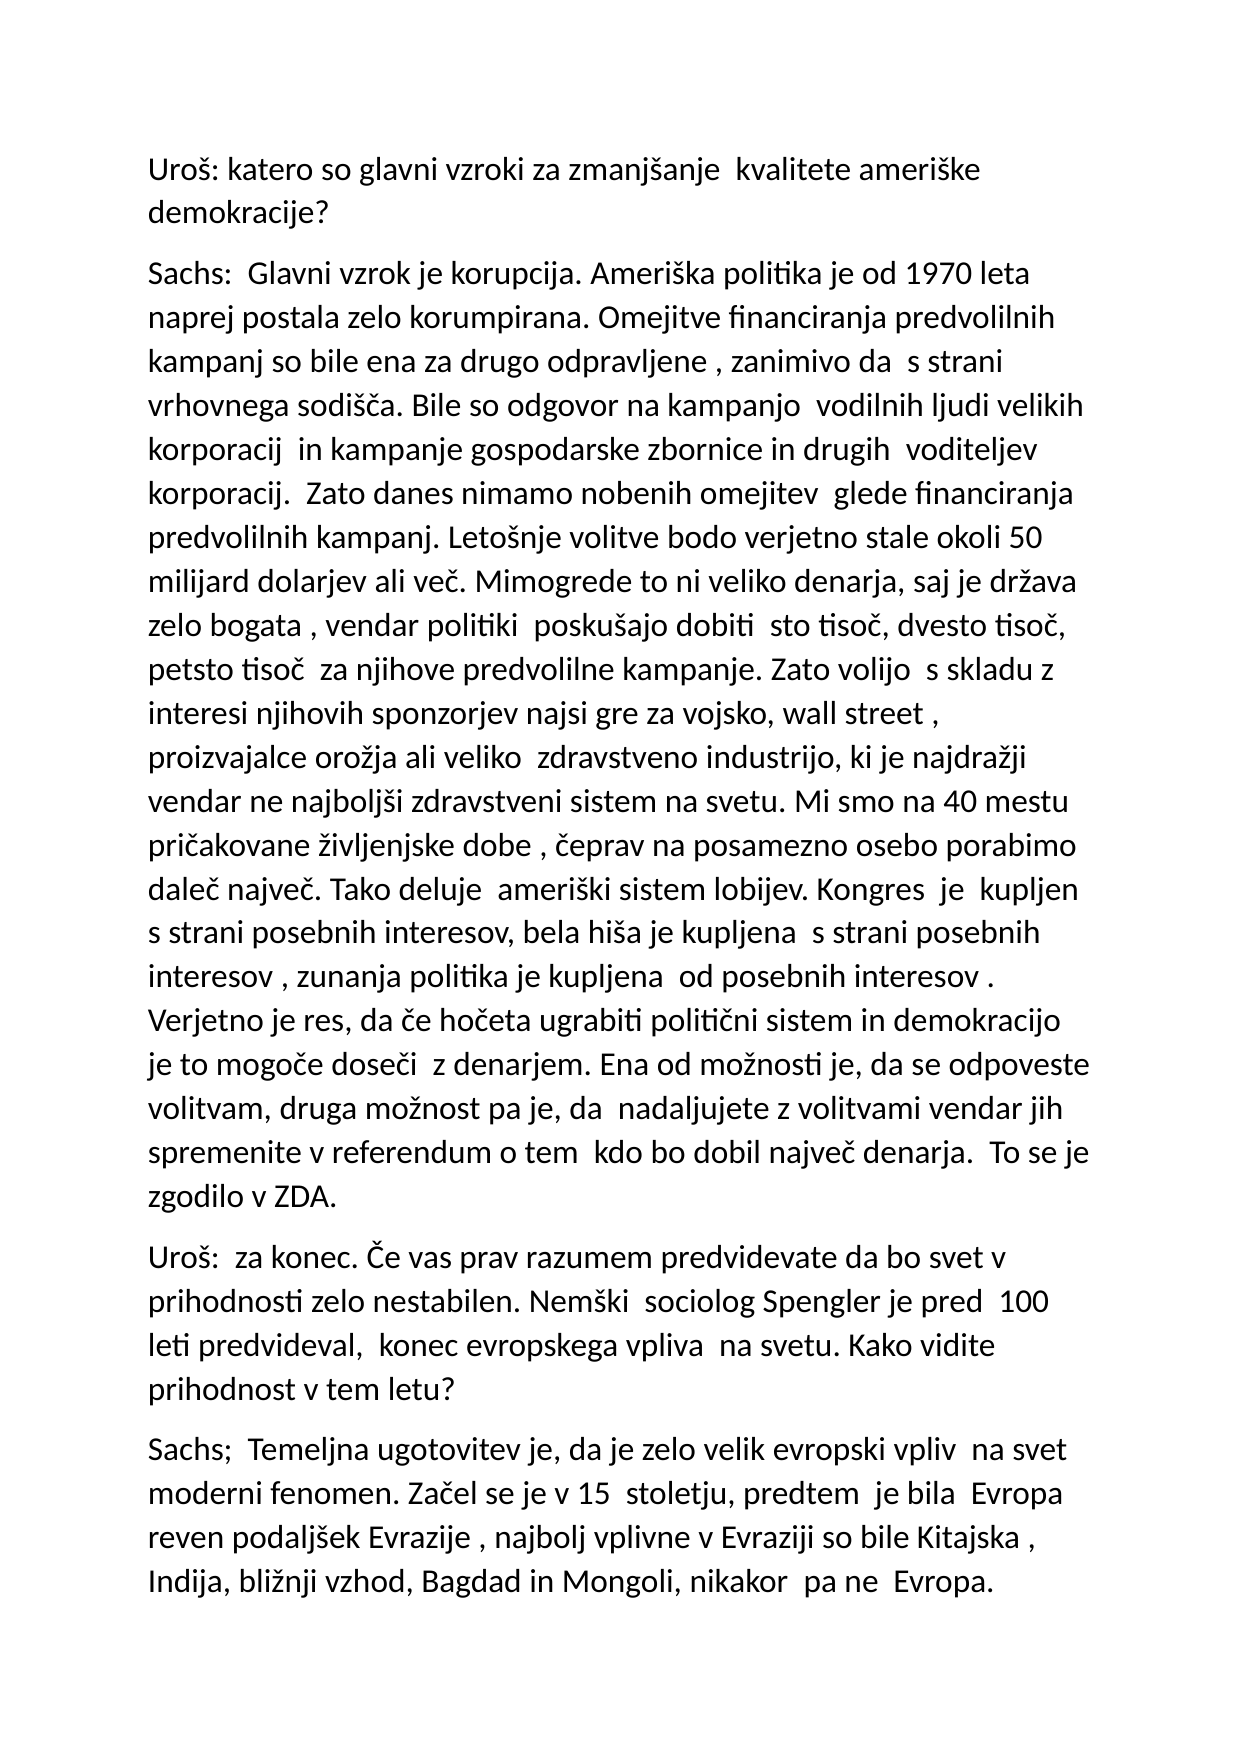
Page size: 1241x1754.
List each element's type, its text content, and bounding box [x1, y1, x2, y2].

text Uroš: katero so glavni vzroki za zmanjšanje kvalitete ameriške demokracije? [148, 148, 1093, 232]
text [148, 1428, 1093, 1601]
text Uroš: za konec. Če vas prav razumem predvidevate da bo svet v prihodnosti zelo nestabilen. Nemški sociolog Spengler je pred 100 leti predvideval, konec evropskega vpliva na svetu. Kako vidite prihodnost v tem letu? [148, 1236, 1093, 1408]
text Sachs: Glavni vzrok je korupcija. Ameriška politika je od 1970 leta naprej postala zelo korumpirana. Omejitve financiranja predvolilnih kampanj so bile ena za drugo odpravljene , zanimivo da s strani vrhovnega sodišča. Bile so odgovor na kampanjo vodilnih ljudi velikih korporacij in kampanje gospodarske zbornice in drugih voditeljev korporacij. Zato danes nimamo nobenih omejitev glede financiranja predvolilnih kampanj. Letošnje volitve bodo verjetno stale okoli 50 milijard dolarjev ali več. Mimogrede to ni veliko denarja, saj je država zelo bogata , vendar politiki poskušajo dobiti sto tisoč, dvesto tisoč, petsto tisoč za njihove predvolilne kampanje. Zato volijo s skladu z interesi njihovih sponzorjev najsi gre za vojsko, wall street , proizvajalce orožja ali veliko zdravstveno industrijo, ki je najdražji vendar ne najboljši zdravstveni sistem na svetu. Mi smo na 40 mestu pričakovane življenjske dobe , čeprav na posamezno osebo porabimo daleč največ. Tako deluje ameriški sistem lobijev. Kongres je kupljen s strani posebnih interesov, bela hiša je kupljena s strani posebnih interesov , zunanja politika je kupljena od posebnih interesov . Verjetno je res, da če hočeta ugrabiti politični sistem in demokracijo je to mogoče doseči z denarjem. Ena od možnosti je, da se odpoveste volitvam, druga možnost pa je, da nadaljujete z volitvami vendar jih spremenite v referendum o tem kdo bo dobil največ denarja. To se je zgodilo v ZDA. [148, 252, 1093, 1216]
